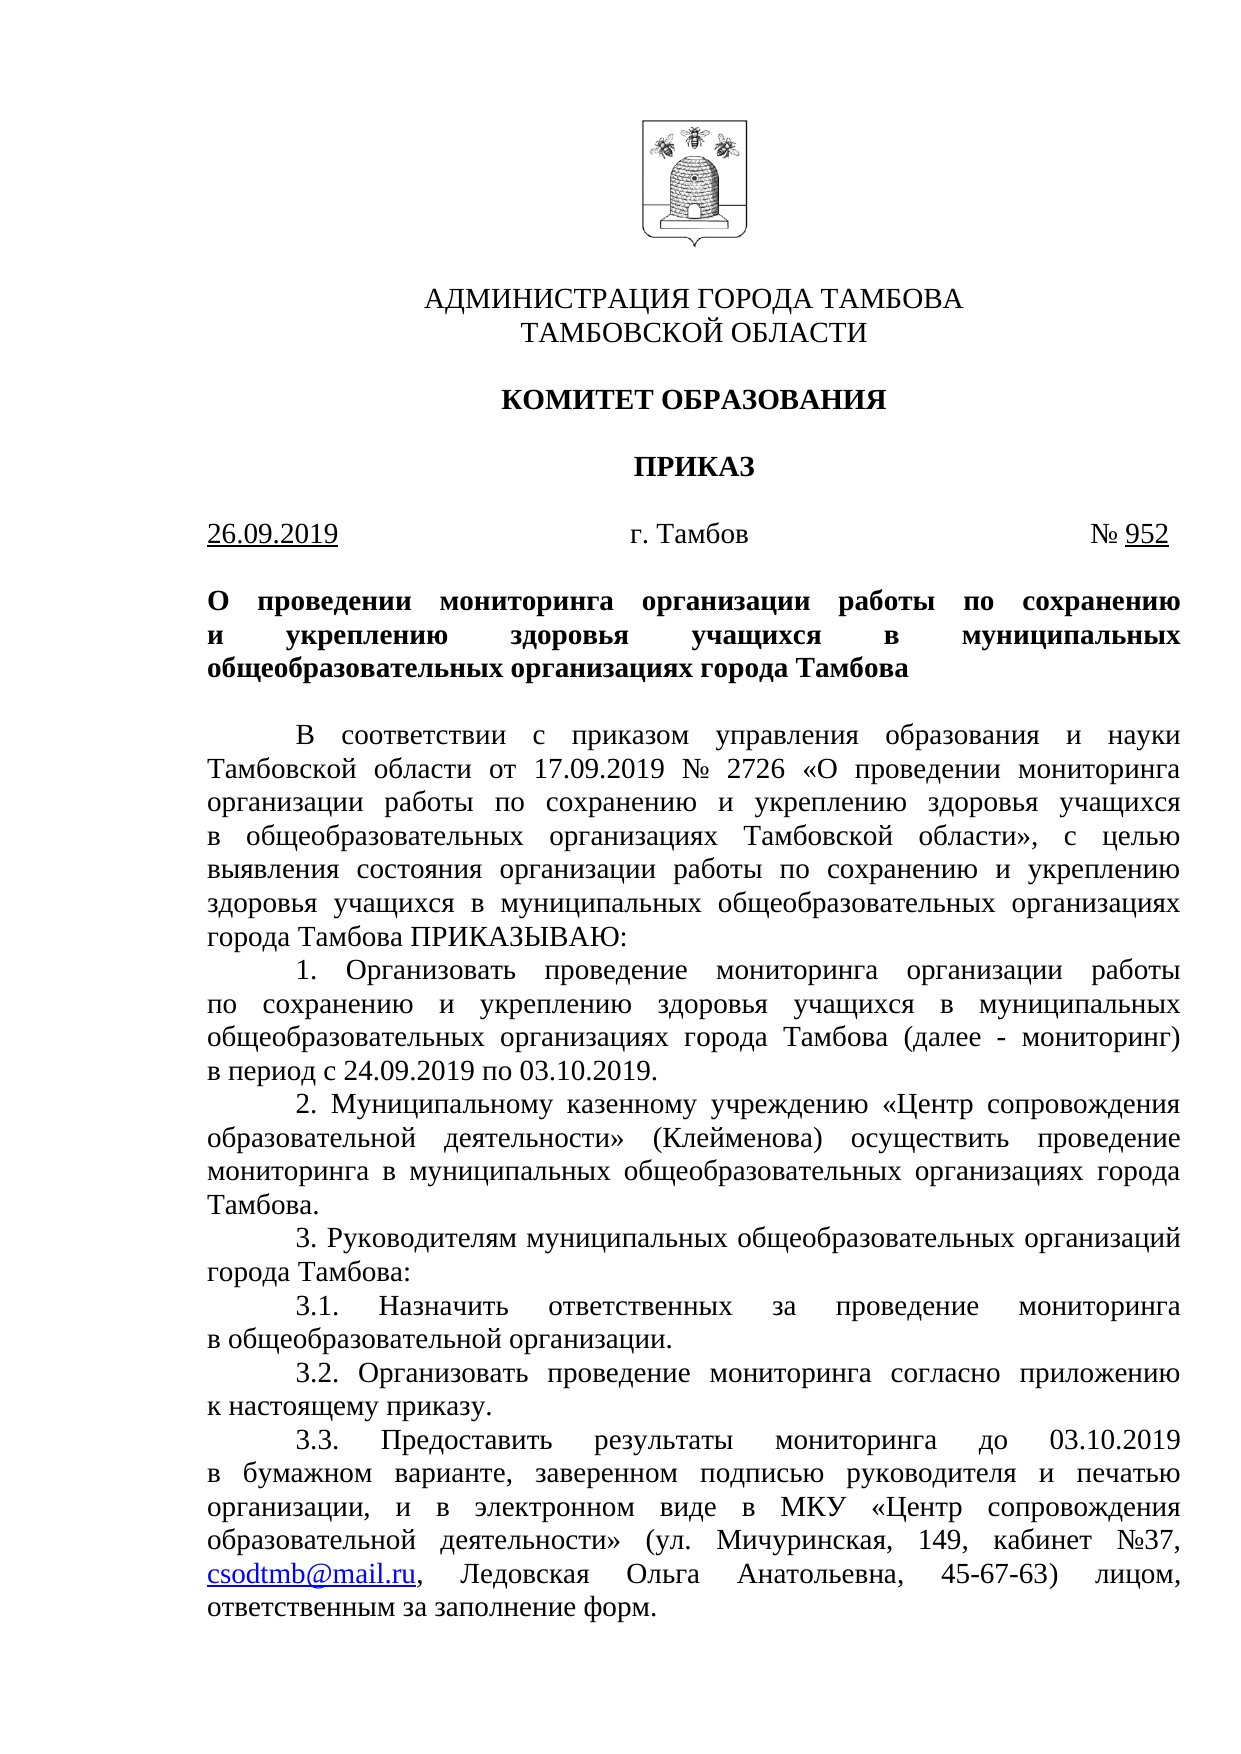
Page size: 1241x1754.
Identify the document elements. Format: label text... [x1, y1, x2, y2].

text 26.09.2019 г. Тамбов № 952 [207, 516, 1181, 550]
picture [640, 118, 748, 248]
text ПРИКАЗ [207, 449, 1181, 483]
text 2. Муниципальному казенному учреждению «Центр сопровождения образовательной деятельности» (Клейменова) осуществить проведение мониторинга в муниципальных общеобразовательных организациях города Тамбова. [207, 1086, 1181, 1221]
text 1. Организовать проведение мониторинга организации работы по сохранению и укреплению здоровья учащихся в муниципальных общеобразовательных организациях города Тамбова (далее - мониторинг) в период с 24.09.2019 по 03.10.2019. [207, 952, 1181, 1086]
text КОМИТЕТ ОБРАЗОВАНИЯ [207, 382, 1181, 416]
text О проведении мониторинга организации работы по сохранению и укреплению здоровья учащихся в муниципальных общеобразовательных организациях города Тамбова [207, 583, 1181, 684]
text 3. Руководителям муниципальных общеобразовательных организаций города Тамбова: [207, 1221, 1181, 1288]
text 3.2. Организовать проведение мониторинга согласно приложению к настоящему приказу. [207, 1355, 1181, 1422]
text АДМИНИСТРАЦИЯ ГОРОДА ТАМБОВА [207, 281, 1181, 315]
text 3.3. Предоставить результаты мониторинга до 03.10.2019 в бумажном варианте, заверенном подписью руководителя и печатью организации, и в электронном виде в МКУ «Центр сопровождения образовательной деятельности» (ул. Мичуринская, 149, кабинет №37, csodtmb@mail.ru, Ледовская Ольга Анатольевна, 45-67-63) лицом, ответственным за заполнение форм. [207, 1422, 1181, 1623]
text 3.1. Назначить ответственных за проведение мониторинга в общеобразовательной организации. [207, 1288, 1181, 1355]
text В соответствии с приказом управления образования и науки Тамбовской области от 17.09.2019 № 2726 «О проведении мониторинга организации работы по сохранению и укреплению здоровья учащихся в общеобразовательных организациях Тамбовской области», с целью выявления состояния организации работы по сохранению и укреплению здоровья учащихся в муниципальных общеобразовательных организациях города Тамбова ПРИКАЗЫВАЮ: [207, 717, 1181, 952]
text ТАМБОВСКОЙ ОБЛАСТИ [207, 315, 1181, 348]
